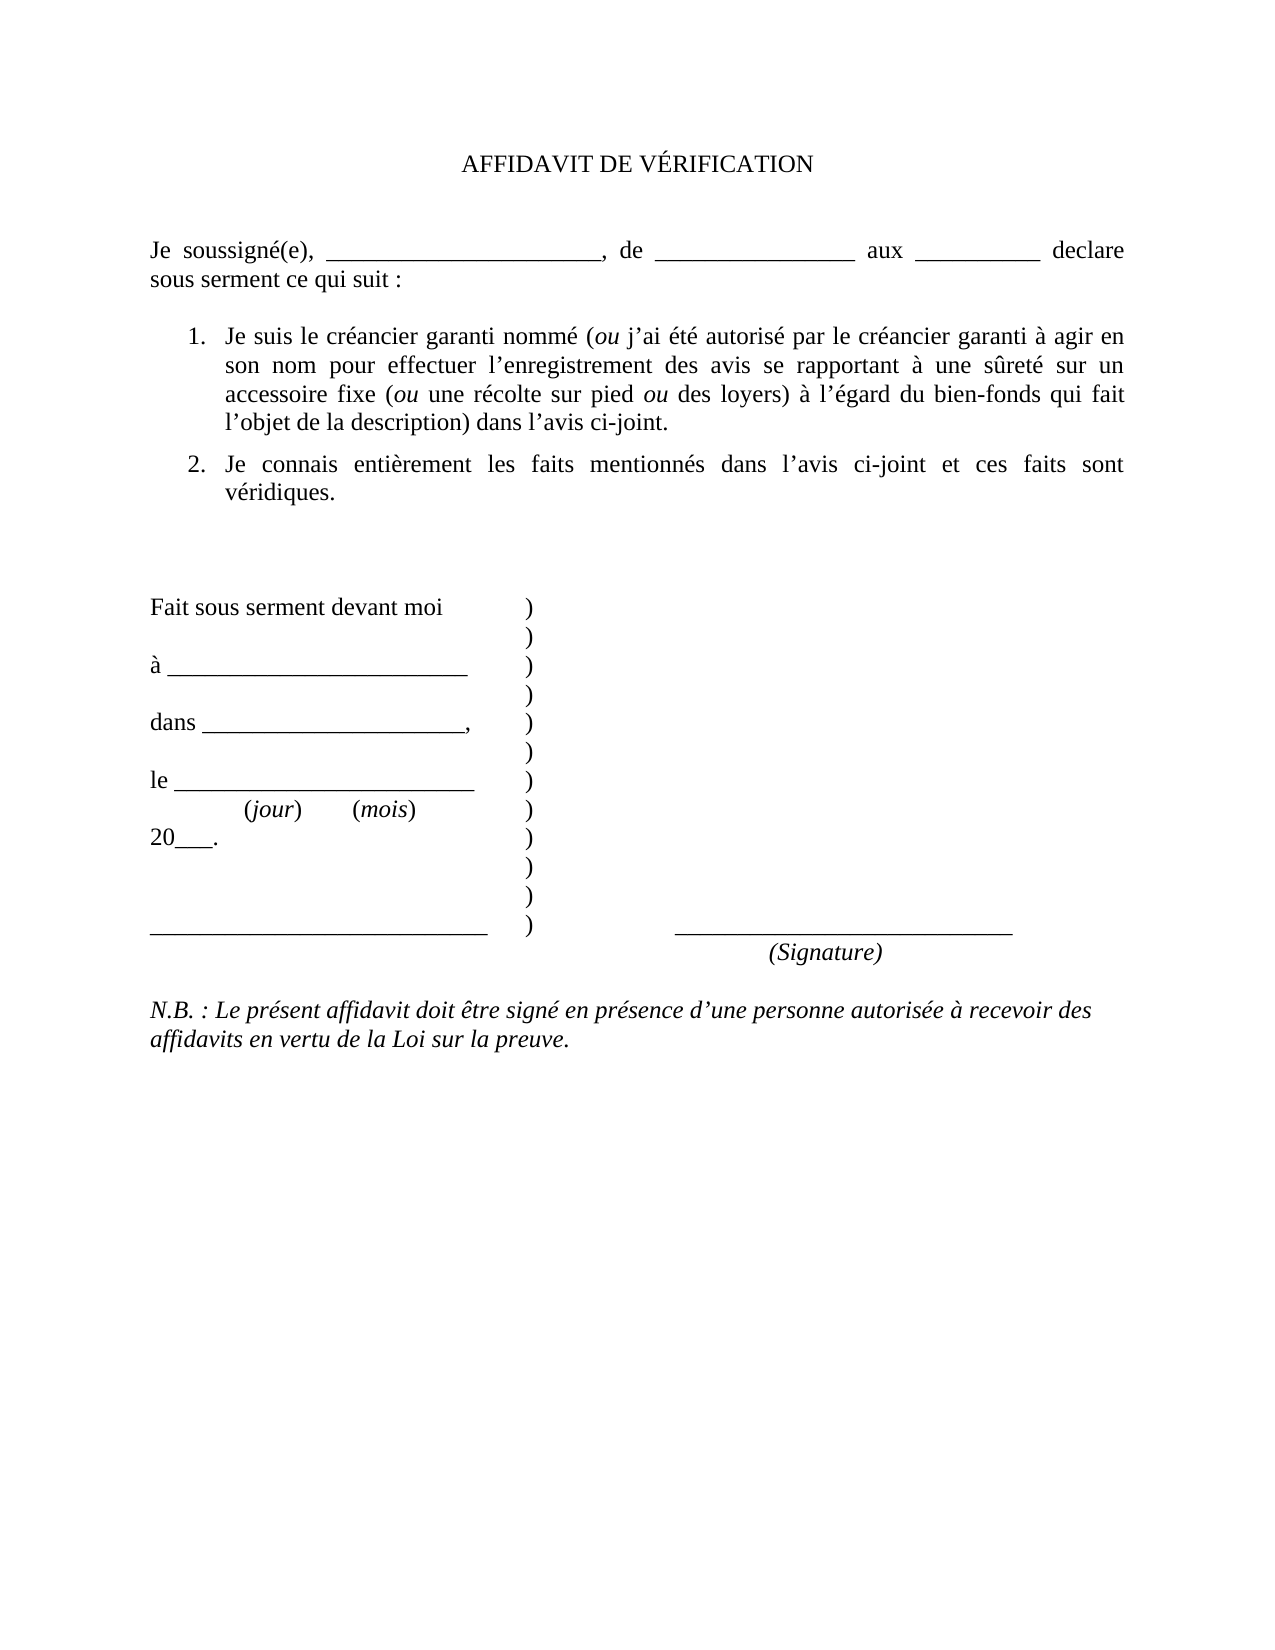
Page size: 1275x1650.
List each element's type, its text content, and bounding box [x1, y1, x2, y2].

text ___________________________ ) ___________________________ [150, 909, 1125, 937]
text Fait sous serment devant moi ) [150, 592, 1125, 621]
text AFFIDAVIT DE VÉRIFICATION [150, 149, 1125, 177]
text ) [150, 880, 1125, 909]
text ) [150, 679, 1125, 707]
text (Signature) [150, 937, 1125, 966]
list Je suis le créancier garanti nommé (ou j’ai été autorisé par le créancier garanti à agir en son nom pour effectuer l’enregistrement des avis se rapportant à une sûreté sur un accessoire fixe (ou une récolte sur pied ou des loyers) à l’égard du bien-fonds qui fait l’objet de la description) dans l’avis ci-joint. [187, 321, 1125, 436]
text ) [150, 851, 1125, 880]
text ) [150, 621, 1125, 650]
text à ________________________ ) [150, 650, 1125, 679]
text (jour) (mois) ) [150, 794, 1125, 822]
text ) [150, 736, 1125, 765]
text dans _____________________, ) [150, 707, 1125, 736]
list Je connais entièrement les faits mentionnés dans l’avis ci-joint et ces faits sont véridiques. [187, 449, 1125, 506]
text Je soussigné(e), ______________________, de ________________ aux __________ declare sous serment ce qui suit : [150, 235, 1125, 292]
text N.B. : Le présent affidavit doit être signé en présence d’une personne autorisée à recevoir des affidavits en vertu de la Loi sur la preuve. [150, 995, 1125, 1052]
text 20___. ) [150, 822, 1125, 851]
text le ________________________ ) [150, 765, 1125, 794]
